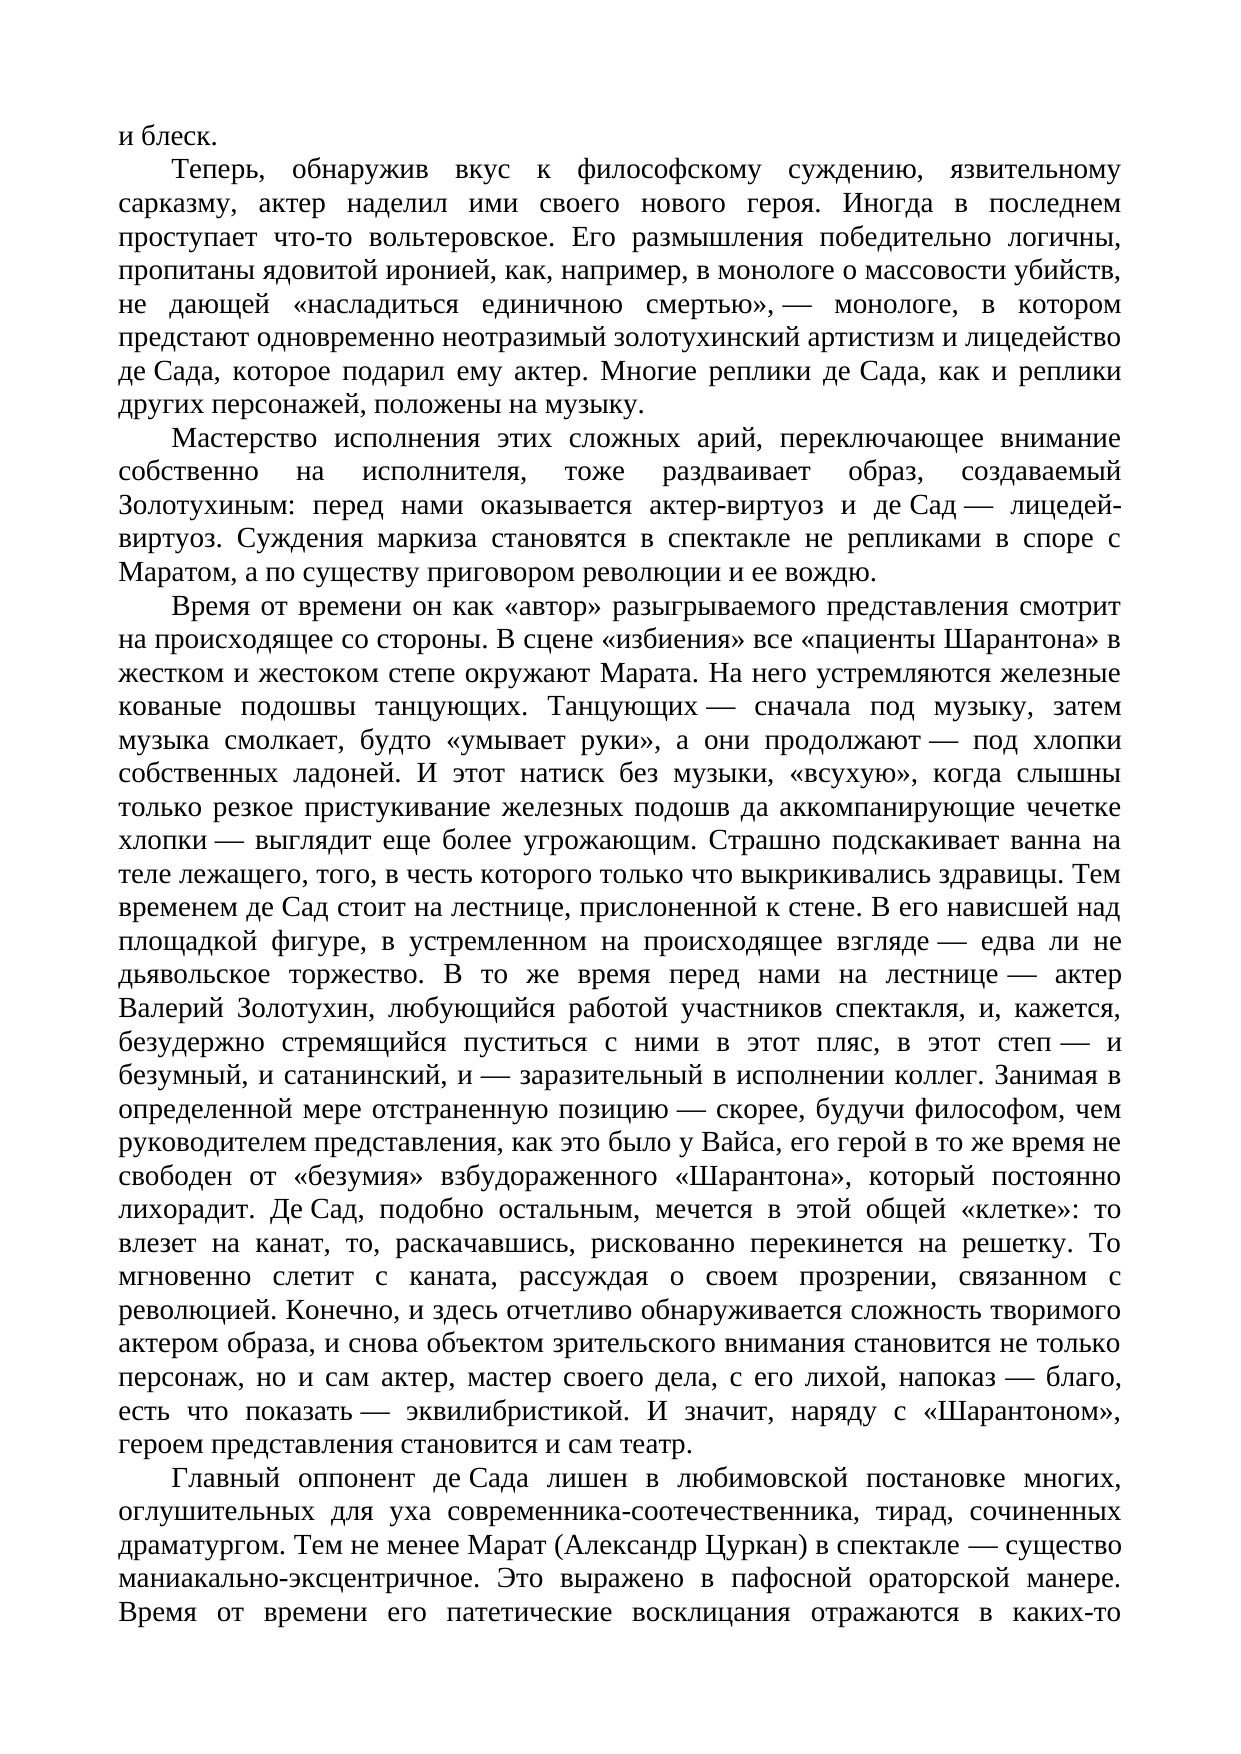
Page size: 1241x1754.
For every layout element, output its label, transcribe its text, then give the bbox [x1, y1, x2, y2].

text Мастерство исполнения этих сложных арий, переключающее внимание собственно на исполнителя, тоже раздваивает образ, создаваемый Золотухиным: перед нами оказывается актер-виртуоз и де Сад — лицедей-виртуоз. Суждения маркиза становятся в спектакле не репликами в споре с Маратом, а по существу приговором революции и ее вождю. [118, 420, 1122, 588]
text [118, 118, 1122, 152]
text {250} Теперь, обнаружив вкус к философскому суждению, язвительному сарказму, актер наделил ими своего нового героя. Иногда в последнем проступает что-то вольтеровское. Его размышления победительно логичны, пропитаны ядовитой иронией, как, например, в монологе о массовости убийств, не дающей «насладиться единичною смертью», — монологе, в котором предстают одновременно неотразимый золотухинский артистизм и лицедейство де Сада, которое подарил ему актер. Многие реплики де Сада, как и реплики других персонажей, положены на музыку. [118, 152, 1122, 420]
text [118, 1460, 1122, 1627]
text Время от времени он как «автор» разыгрываемого представления смотрит на происходящее со стороны. В сцене «избиения» все «пациенты Шарантона» в жестком и жестоком степе окружают Марата. На него устремляются железные кованые подошвы танцующих. Танцующих — сначала под музыку, затем музыка смолкает, будто «умывает руки», а они продолжают — под хлопки собственных ладоней. И этот натиск без музыки, «всухую», когда слышны только резкое пристукивание железных подошв да аккомпанирующие чечетке хлопки — выглядит еще более угрожающим. Страшно подскакивает ванна на теле лежащего, того, в честь которого только что выкрикивались здравицы. Тем временем де Сад стоит на лестнице, прислоненной к стене. В его нависшей над площадкой фигуре, в устремленном на происходящее взгляде — едва ли не дьявольское торжество. В то же время перед нами на лестнице — актер Валерий Золотухин, любующийся работой участников спектакля, и, кажется, безудержно стремящийся пуститься с ними в этот пляс, в этот степ — и безумный, и сатанинский, и — заразительный в исполнении коллег. Занимая в определенной мере отстраненную позицию — скорее, будучи философом, чем руководителем представления, как это было у Вайса, его герой в то же время не свободен от «безумия» взбудораженного «Шарантона», который постоянно лихорадит. Де Сад, подобно остальным, мечется в этой общей «клетке»: то влезет на канат, то, раскачавшись, рискованно перекинется на решетку. То мгновенно слетит с каната, рассуждая о своем прозрении, связанном с революцией. Конечно, и здесь отчетливо обнаруживается сложность творимого актером образа, и снова объектом зрительского внимания становится не только персонаж, но и сам актер, мастер своего дела, с его лихой, напоказ — благо, есть что показать — эквилибристикой. И значит, наряду с «Шарантоном», героем представления становится и сам театр. [118, 588, 1122, 1460]
